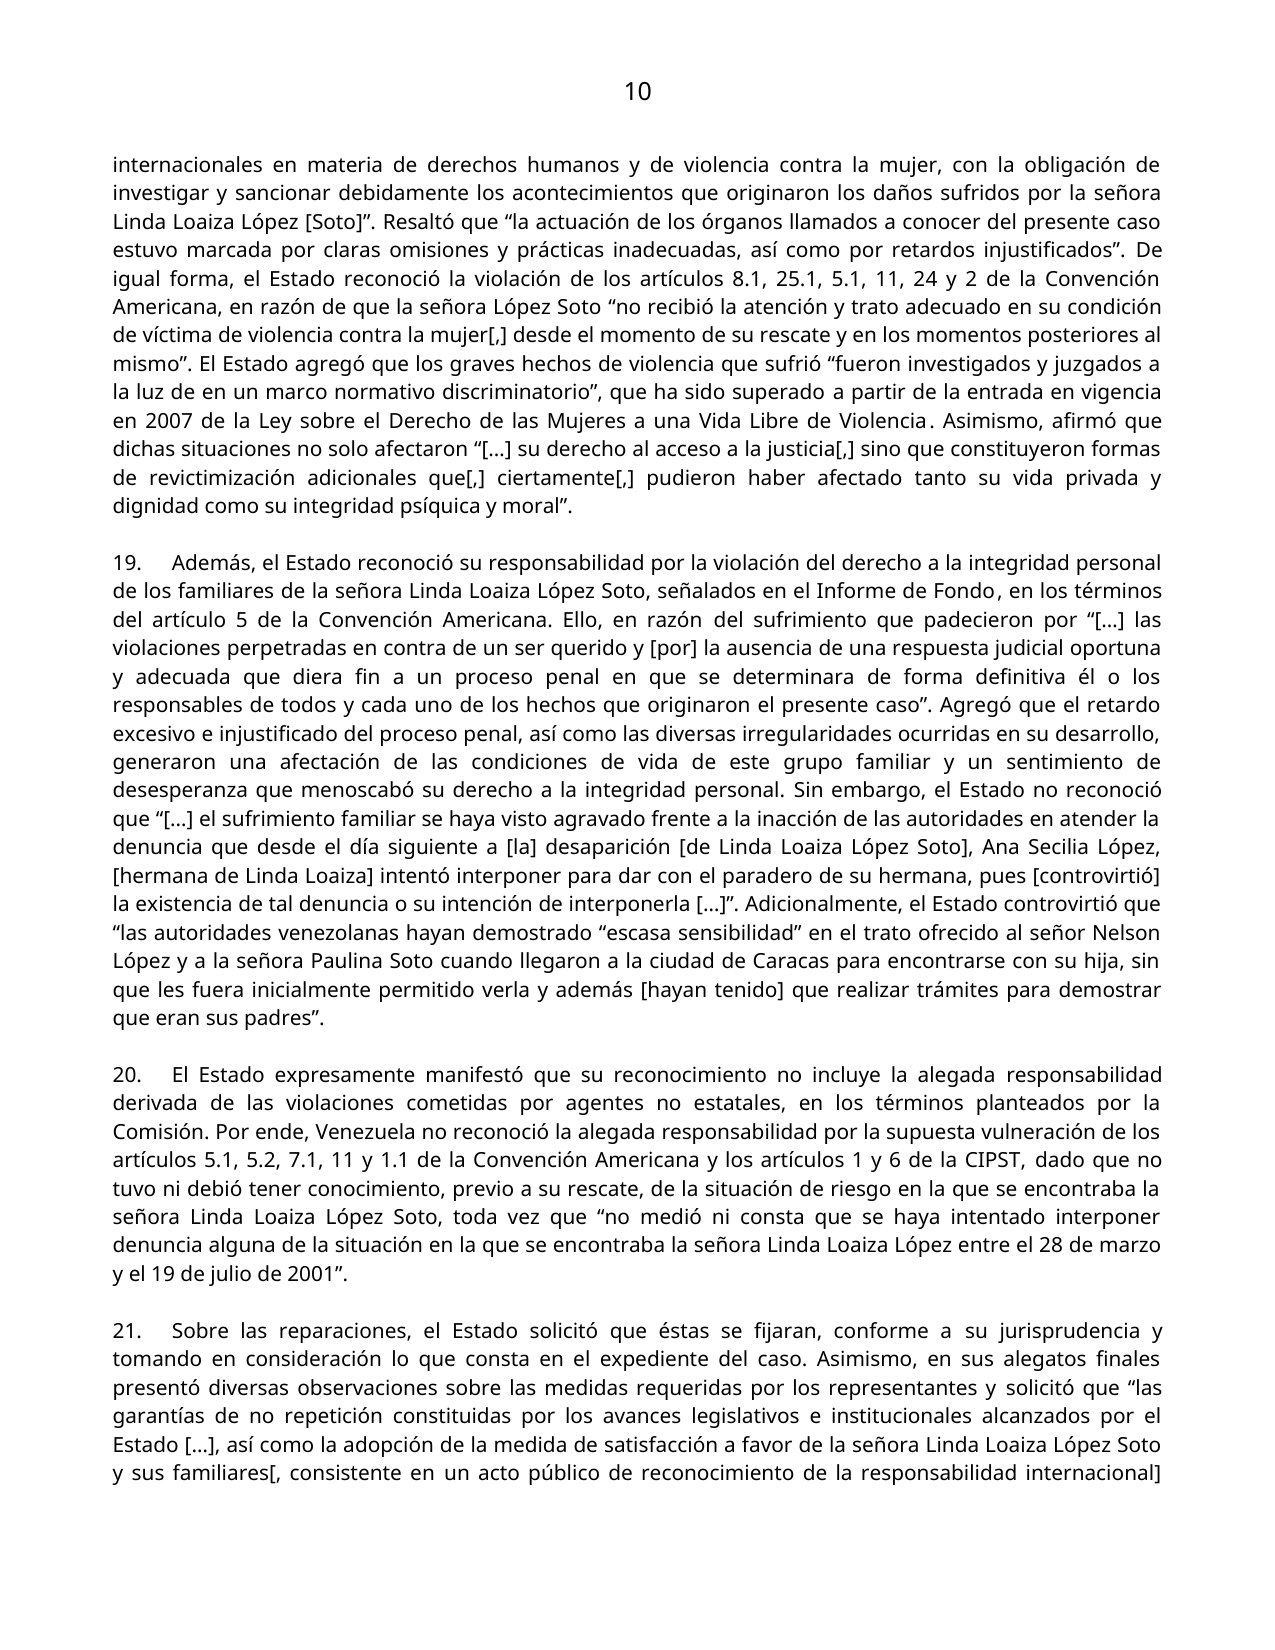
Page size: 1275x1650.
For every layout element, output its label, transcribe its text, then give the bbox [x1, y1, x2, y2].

list En esta línea, Venezuela admitió que la actuación de los órganos judiciales fue inadecuada, “lo que condujo a que el proceso judicial se complejizara y, en consecuencia, se extendiera más allá de un plazo razonable”. Asimismo, el Estado refirió que “no se cumplió debidamente y de acuerdo con los estándares internacionales en materia de derechos humanos y de violencia contra la mujer, con la obligación de investigar y sancionar debidamente los acontecimientos que originaron los daños sufridos por la señora Linda Loaiza López [Soto]”. Resaltó que “la actuación de los órganos llamados a conocer del presente caso estuvo marcada por claras omisiones y prácticas inadecuadas, así como por retardos injustificados”. De igual forma, el Estado reconoció la violación de los artículos 8.1, 25.1, 5.1, 11, 24 y 2 de la Convención Americana, en razón de que la señora López Soto “no recibió la atención y trato adecuado en su condición de víctima de violencia contra la mujer[,] desde el momento de su rescate y en los momentos posteriores al mismo”. El Estado agregó que los graves hechos de violencia que sufrió “fueron investigados y juzgados a la luz de en un marco normativo discriminatorio”, que ha sido superado a partir de la entrada en vigencia en 2007 de la Ley sobre el Derecho de las Mujeres a una Vida Libre de Violencia. Asimismo, afirmó que dichas situaciones no solo afectaron “[…] su derecho al acceso a la justicia[,] sino que constituyeron formas de revictimización adicionales que[,] ciertamente[,] pudieron haber afectado tanto su vida privada y dignidad como su integridad psíquica y moral”. [112, 150, 1162, 520]
list El Estado expresamente manifestó que su reconocimiento no incluye la alegada responsabilidad derivada de las violaciones cometidas por agentes no estatales, en los términos planteados por la Comisión. Por ende, Venezuela no reconoció la alegada responsabilidad por la supuesta vulneración de los artículos 5.1, 5.2, 7.1, 11 y 1.1 de la Convención Americana y los artículos 1 y 6 de la CIPST, dado que no tuvo ni debió tener conocimiento, previo a su rescate, de la situación de riesgo en la que se encontraba la señora Linda Loaiza López Soto, toda vez que “no medió ni consta que se haya intentado interponer denuncia alguna de la situación en la que se encontraba la señora Linda Loaiza López entre el 28 de marzo y el 19 de julio de 2001”. [112, 1060, 1162, 1287]
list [112, 1316, 1162, 1487]
list Además, el Estado reconoció su responsabilidad por la violación del derecho a la integridad personal de los familiares de la señora Linda Loaiza López Soto, señalados en el Informe de Fondo, en los términos del artículo 5 de la Convención Americana. Ello, en razón del sufrimiento que padecieron por “[…] las violaciones perpetradas en contra de un ser querido y [por] la ausencia de una respuesta judicial oportuna y adecuada que diera fin a un proceso penal en que se determinara de forma definitiva él o los responsables de todos y cada uno de los hechos que originaron el presente caso”. Agregó que el retardo excesivo e injustificado del proceso penal, así como las diversas irregularidades ocurridas en su desarrollo, generaron una afectación de las condiciones de vida de este grupo familiar y un sentimiento de desesperanza que menoscabó su derecho a la integridad personal. Sin embargo, el Estado no reconoció que “[…] el sufrimiento familiar se haya visto agravado frente a la inacción de las autoridades en atender la denuncia que desde el día siguiente a [la] desaparición [de Linda Loaiza López Soto], Ana Secilia López, [hermana de Linda Loaiza] intentó interponer para dar con el paradero de su hermana, pues [controvirtió] la existencia de tal denuncia o su intención de interponerla […]”. Adicionalmente, el Estado controvirtió que “las autoridades venezolanas hayan demostrado “escasa sensibilidad” en el trato ofrecido al señor Nelson López y a la señora Paulina Soto cuando llegaron a la ciudad de Caracas para encontrarse con su hija, sin que les fuera inicialmente permitido verla y además [hayan tenido] que realizar trámites para demostrar que eran sus padres”. [112, 548, 1162, 1032]
